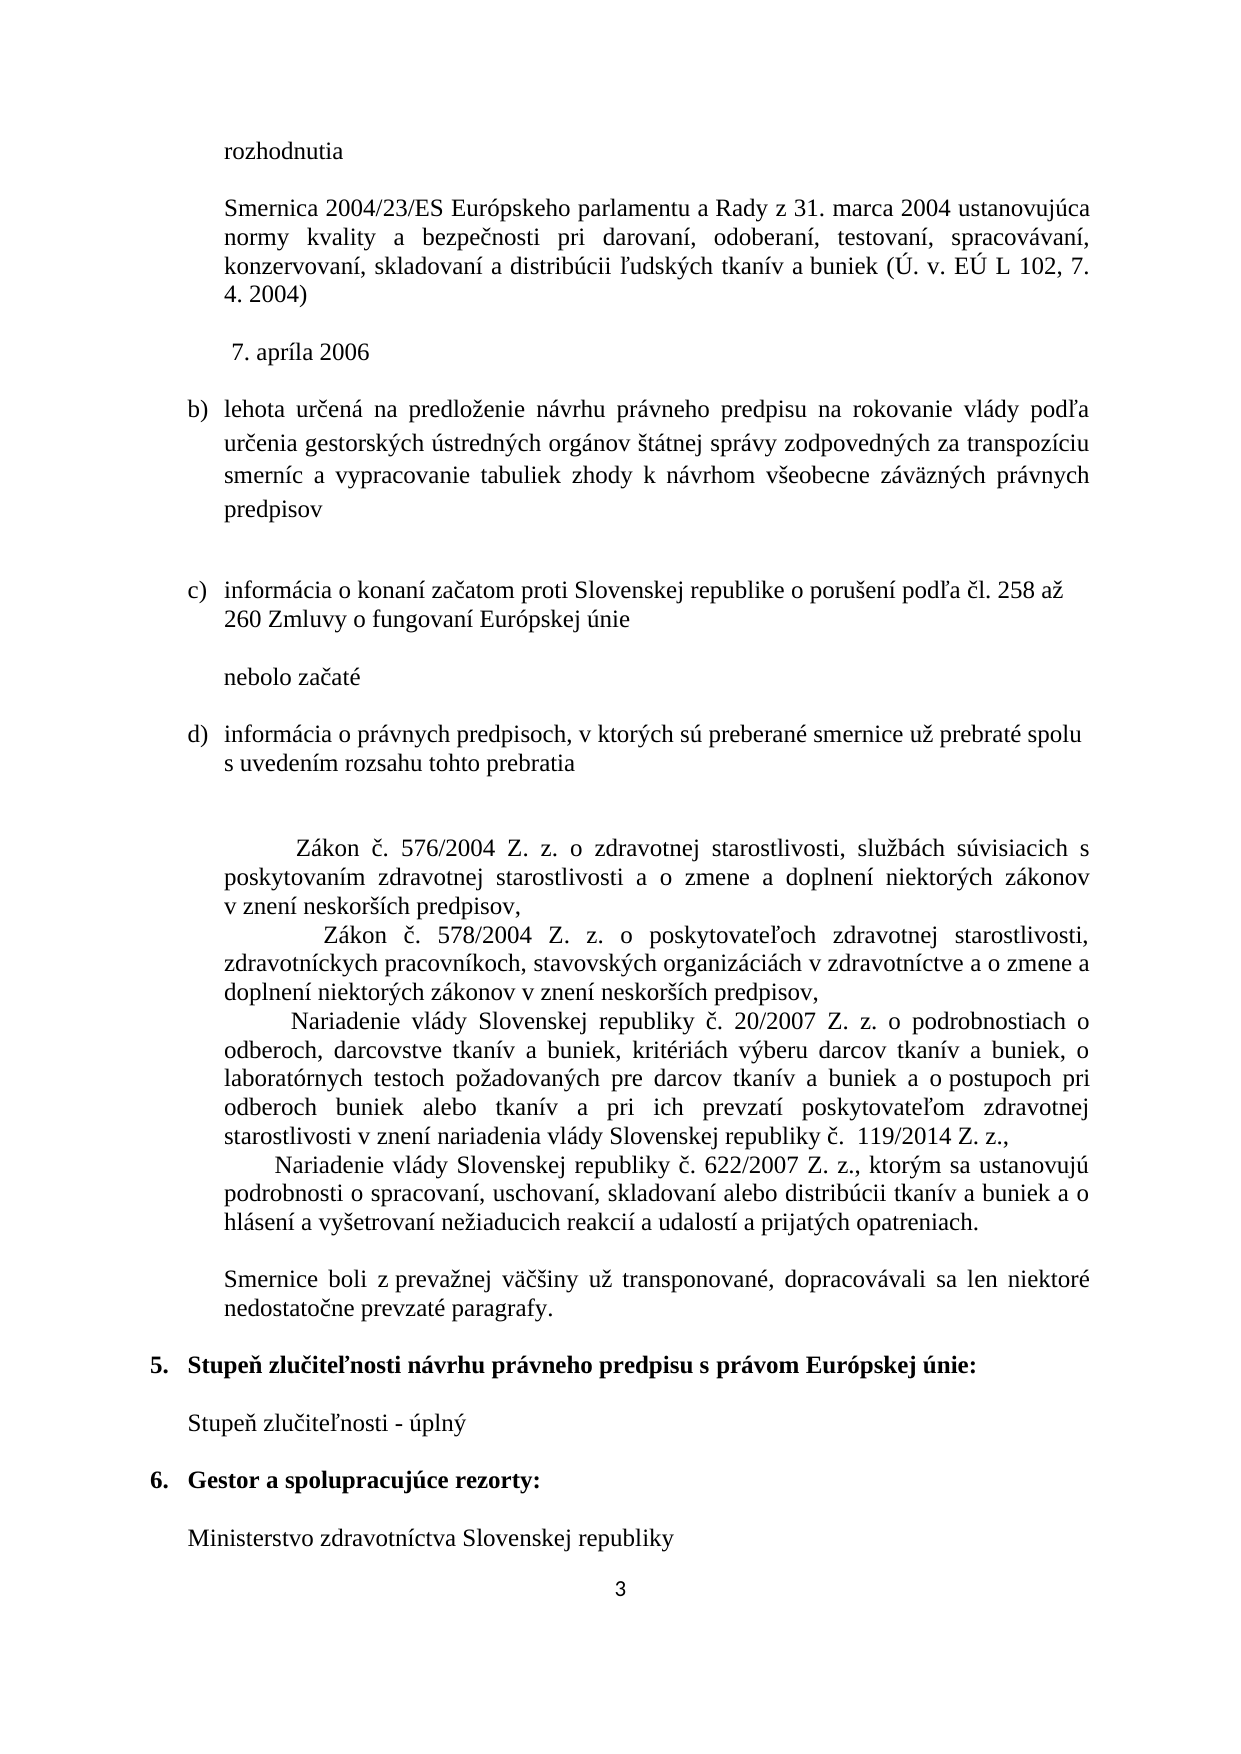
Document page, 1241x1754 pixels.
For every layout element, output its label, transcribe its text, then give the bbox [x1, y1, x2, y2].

text 5. Stupeň zlučiteľnosti návrhu právneho predpisu s právom Európskej únie: [150, 1350, 1090, 1379]
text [187, 136, 1090, 164]
text c) informácia o konaní začatom proti Slovenskej republike o porušení podľa čl. 258 až 260 Zmluvy o fungovaní Európskej únie [187, 576, 1090, 633]
text Stupeň zlučiteľnosti - úplný [150, 1408, 1090, 1437]
text d) informácia o právnych predpisoch, v ktorých sú preberané smernice už prebraté spolu s uvedením rozsahu tohto prebratia [187, 719, 1090, 777]
text Nariadenie vlády Slovenskej republiky č. 622/2007 Z. z., ktorým sa ustanovujú podrobnosti o spracovaní, uschovaní, skladovaní alebo distribúcii tkanív a buniek a o hlásení a vyšetrovaní nežiaducich reakcií a udalostí a prijatých opatreniach. [224, 1150, 1090, 1236]
text Smernice boli z prevažnej väčšiny už transponované, dopracovávali sa len niektoré nedostatočne prevzaté paragrafy. [224, 1264, 1090, 1322]
text Zákon č. 576/2004 Z. z. o zdravotnej starostlivosti, službách súvisiacich s poskytovaním zdravotnej starostlivosti a o zmene a doplnení niektorých zákonov v znení neskorších predpisov, [224, 833, 1090, 920]
text Nariadenie vlády Slovenskej republiky č. 20/2007 Z. z. o podrobnostiach o odberoch, darcovstve tkanív a buniek, kritériách výberu darcov tkanív a buniek, o laboratórnych testoch požadovaných pre darcov tkanív a buniek a o postupoch pri odberoch buniek alebo tkanív a pri ich prevzatí poskytovateľom zdravotnej starostlivosti v znení nariadenia vlády Slovenskej republiky č. 119/2014 Z. z., [224, 1006, 1090, 1150]
text b) lehota určená na predloženie návrhu právneho predpisu na rokovanie vlády podľa určenia gestorských ústredných orgánov štátnej správy zodpovedných za transpozíciu smerníc a vypracovanie tabuliek zhody k návrhom všeobecne záväzných právnych predpisov [187, 394, 1090, 522]
text Ministerstvo zdravotníctva Slovenskej republiky [187, 1523, 1090, 1552]
text 7. apríla 2006 [225, 337, 1090, 366]
text Smernica 2004/23/ES Európskeho parlamentu a Rady z 31. marca 2004 ustanovujúca normy kvality a bezpečnosti pri darovaní, odoberaní, testovaní, spracovávaní, konzervovaní, skladovaní a distribúcii ľudských tkanív a buniek (Ú. v. EÚ L 102, 7. 4. 2004) [224, 193, 1090, 308]
text Zákon č. 578/2004 Z. z. o poskytovateľoch zdravotnej starostlivosti, zdravotníckych pracovníkoch, stavovských organizáciách v zdravotníctve a o zmene a doplnení niektorých zákonov v znení neskorších predpisov, [224, 920, 1090, 1006]
text 6. Gestor a spolupracujúce rezorty: [150, 1465, 1090, 1494]
text nebolo začaté [150, 662, 1090, 691]
